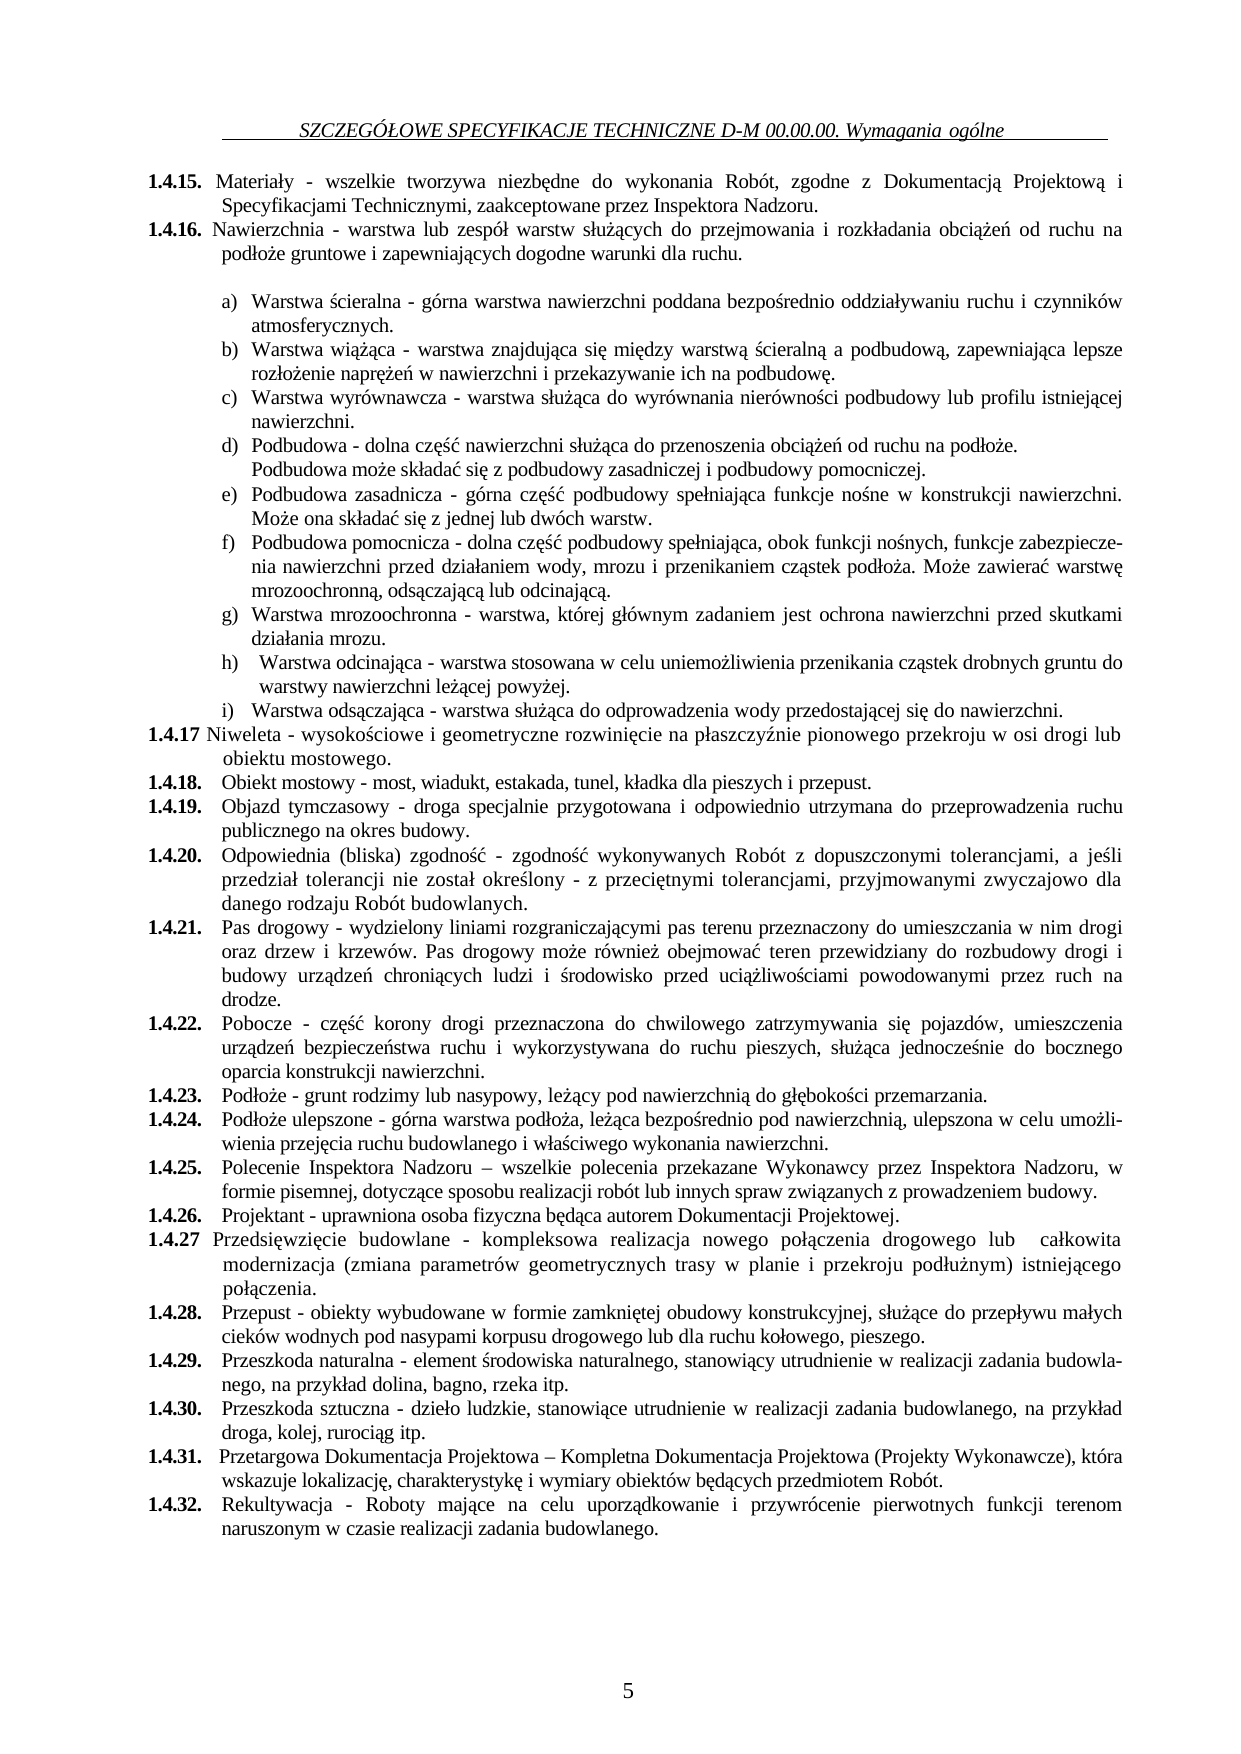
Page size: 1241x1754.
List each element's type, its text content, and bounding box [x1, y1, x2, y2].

list Przepust - obiekty wybudowane w formie zamkniętej obudowy konstrukcyjnej, służące do przepływu małych cieków wodnych pod nasypami korpusu drogowego lub dla ruchu kołowego, pieszego. [148, 1300, 1123, 1348]
list Warstwa odsączająca - warstwa służąca do odprowadzenia wody przedostającej się do nawierzchni. [221, 698, 1134, 722]
list Odpowiednia (bliska) zgodność - zgodność wykonywanych Robót z dopuszczonymi tolerancjami, a jeśli przedział tolerancji nie został określony - z przeciętnymi tolerancjami, przyjmowanymi zwyczajowo dla danego rodzaju Robót budowlanych. [148, 842, 1122, 915]
list Objazd tymczasowy - droga specjalnie przygotowana i odpowiednio utrzymana do przeprowadzenia ruchu publicznego na okres budowy. [148, 794, 1123, 842]
list Przetargowa Dokumentacja Projektowa – Kompletna Dokumentacja Projektowa (Projekty Wykonawcze), która wskazuje lokalizację, charakterystykę i wymiary obiektów będących przedmiotem Robót. [148, 1444, 1123, 1492]
list Pas drogowy - wydzielony liniami rozgraniczającymi pas terenu przeznaczony do umieszczania w nim drogi oraz drzew i krzewów. Pas drogowy może również obejmować teren przewidziany do rozbudowy drogi i budowy urządzeń chroniących ludzi i środowisko przed uciążliwościami powodowanymi przez ruch na drodze. [148, 915, 1123, 1011]
list Polecenie Inspektora Nadzoru – wszelkie polecenia przekazane Wykonawcy przez Inspektora Nadzoru, w formie pisemnej, dotyczące sposobu realizacji robót lub innych spraw związanych z prowadzeniem budowy. [148, 1155, 1123, 1203]
text 1.4.17 Niweleta - wysokościowe i geometryczne rozwinięcie na płaszczyźnie pionowego przekroju w osi drogi lub obiektu mostowego. [148, 722, 1123, 770]
list Podłoże ulepszone - górna warstwa podłoża, leżąca bezpośrednio pod nawierzchnią, ulepszona w celu umożli- wienia przejęcia ruchu budowlanego i właściwego wykonania nawierzchni. [148, 1107, 1123, 1155]
list Podłoże - grunt rodzimy lub nasypowy, leżący pod nawierzchnią do głębokości przemarzania. [148, 1083, 1134, 1107]
list Warstwa odcinająca - warstwa stosowana w celu uniemożliwienia przenikania cząstek drobnych gruntu do warstwy nawierzchni leżącej powyżej. [221, 650, 1123, 698]
list Projektant - uprawniona osoba fizyczna będąca autorem Dokumentacji Projektowej. [148, 1203, 1134, 1227]
list Warstwa mrozoochronna - warstwa, której głównym zadaniem jest ochrona nawierzchni przed skutkami działania mrozu. [221, 602, 1122, 650]
list Nawierzchnia - warstwa lub zespół warstw służących do przejmowania i rozkładania obciążeń od ruchu na podłoże gruntowe i zapewniających dogodne warunki dla ruchu. [148, 217, 1123, 265]
list Podbudowa - dolna część nawierzchni służąca do przenoszenia obciążeń od ruchu na podłoże. Podbudowa może składać się z podbudowy zasadniczej i podbudowy pomocniczej. [221, 433, 1109, 481]
list Pobocze - część korony drogi przeznaczona do chwilowego zatrzymywania się pojazdów, umieszczenia urządzeń bezpieczeństwa ruchu i wykorzystywana do ruchu pieszych, służąca jednocześnie do bocznego oparcia konstrukcji nawierzchni. [148, 1011, 1123, 1083]
list Rekultywacja - Roboty mające na celu uporządkowanie i przywrócenie pierwotnych funkcji terenom naruszonym w czasie realizacji zadania budowlanego. [148, 1492, 1123, 1540]
list Warstwa wyrównawcza - warstwa służąca do wyrównania nierówności podbudowy lub profilu istniejącej nawierzchni. [221, 385, 1123, 433]
text 1.4.27 Przedsięwzięcie budowlane - kompleksowa realizacja nowego połączenia drogowego lub całkowita modernizacja (zmiana parametrów geometrycznych trasy w planie i przekroju podłużnym) istniejącego połączenia. [148, 1227, 1122, 1299]
list Warstwa wiążąca - warstwa znajdująca się między warstwą ścieralną a podbudową, zapewniająca lepsze rozłożenie naprężeń w nawierzchni i przekazywanie ich na podbudowę. [221, 337, 1123, 385]
list Materiały - wszelkie tworzywa niezbędne do wykonania Robót, zgodne z Dokumentacją Projektową i Specyfikacjami Technicznymi, zaakceptowane przez Inspektora Nadzoru. [148, 169, 1123, 217]
list Przeszkoda naturalna - element środowiska naturalnego, stanowiący utrudnienie w realizacji zadania budowla- nego, na przykład dolina, bagno, rzeka itp. [148, 1348, 1123, 1396]
list Warstwa ścieralna - górna warstwa nawierzchni poddana bezpośrednio oddziaływaniu ruchu i czynników atmosferycznych. [221, 289, 1123, 337]
list Przeszkoda sztuczna - dzieło ludzkie, stanowiące utrudnienie w realizacji zadania budowlanego, na przykład droga, kolej, rurociąg itp. [148, 1396, 1122, 1444]
list Podbudowa zasadnicza - górna część podbudowy spełniająca funkcje nośne w konstrukcji nawierzchni. Może ona składać się z jednej lub dwóch warstw. [221, 481, 1123, 529]
list Podbudowa pomocnicza - dolna część podbudowy spełniająca, obok funkcji nośnych, funkcje zabezpiecze- nia nawierzchni przed działaniem wody, mrozu i przenikaniem cząstek podłoża. Może zawierać warstwę mrozoochronną, odsączającą lub odcinającą. [221, 530, 1123, 602]
list Obiekt mostowy - most, wiadukt, estakada, tunel, kładka dla pieszych i przepust. [148, 770, 1134, 794]
